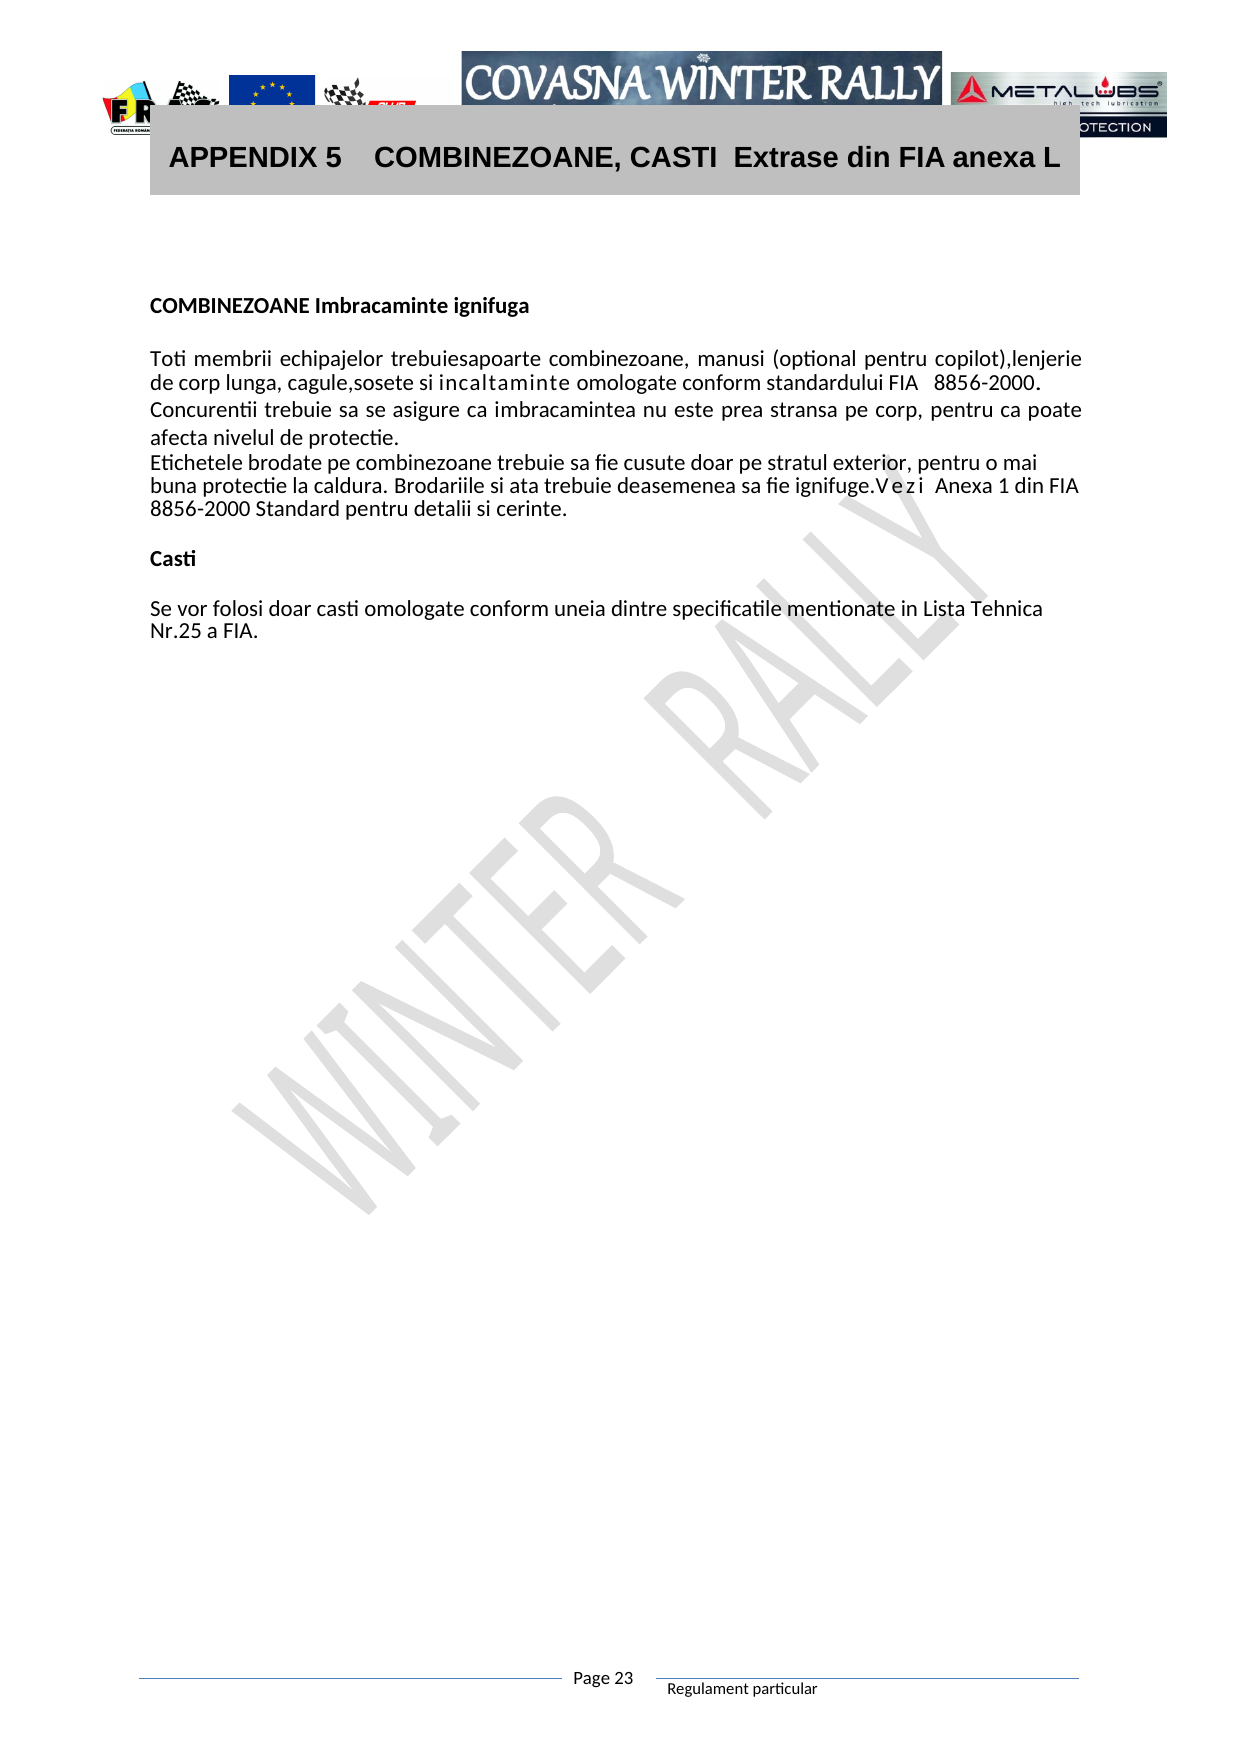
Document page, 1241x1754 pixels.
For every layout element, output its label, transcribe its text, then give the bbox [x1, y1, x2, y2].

text Etichetele brodate pe combinezoane trebuie sa fie cusute doar pe stratul exterior, pentru o mai buna protectie la caldura. Brodariile si ata trebuie deasemenea sa fie ignifuge.Vezi Anexa 1 din FIA 8856-2000 Standard pentru detalii si cerinte. [150, 452, 1090, 521]
picture [229, 75, 315, 105]
picture [102, 81, 220, 135]
picture [461, 51, 943, 105]
picture [324, 77, 454, 105]
picture [950, 72, 1167, 138]
text Toti membrii echipajelor trebuiesapoarte combinezoane, manusi (optional pentru copilot),lenjerie de corp lunga, cagule,sosete si incaltaminte omologate conform standardului FIA 8856-2000. [150, 347, 1082, 395]
text Se vor folosi doar casti omologate conform uneia dintre specificatile mentionate in Lista Tehnica Nr.25 a FIA. [150, 598, 1090, 643]
text Casti [150, 544, 512, 573]
text COMBINEZOANE Imbracaminte ignifuga [150, 291, 666, 319]
text Concurentii trebuie sa se asigure ca imbracamintea nu este prea stransa pe corp, pentru ca poate afecta nivelul de protectie. [150, 395, 1082, 451]
table_header APPENDIX 5 COMBINEZOANE, CASTI Extrase din FIA anexa L [150, 105, 1080, 195]
